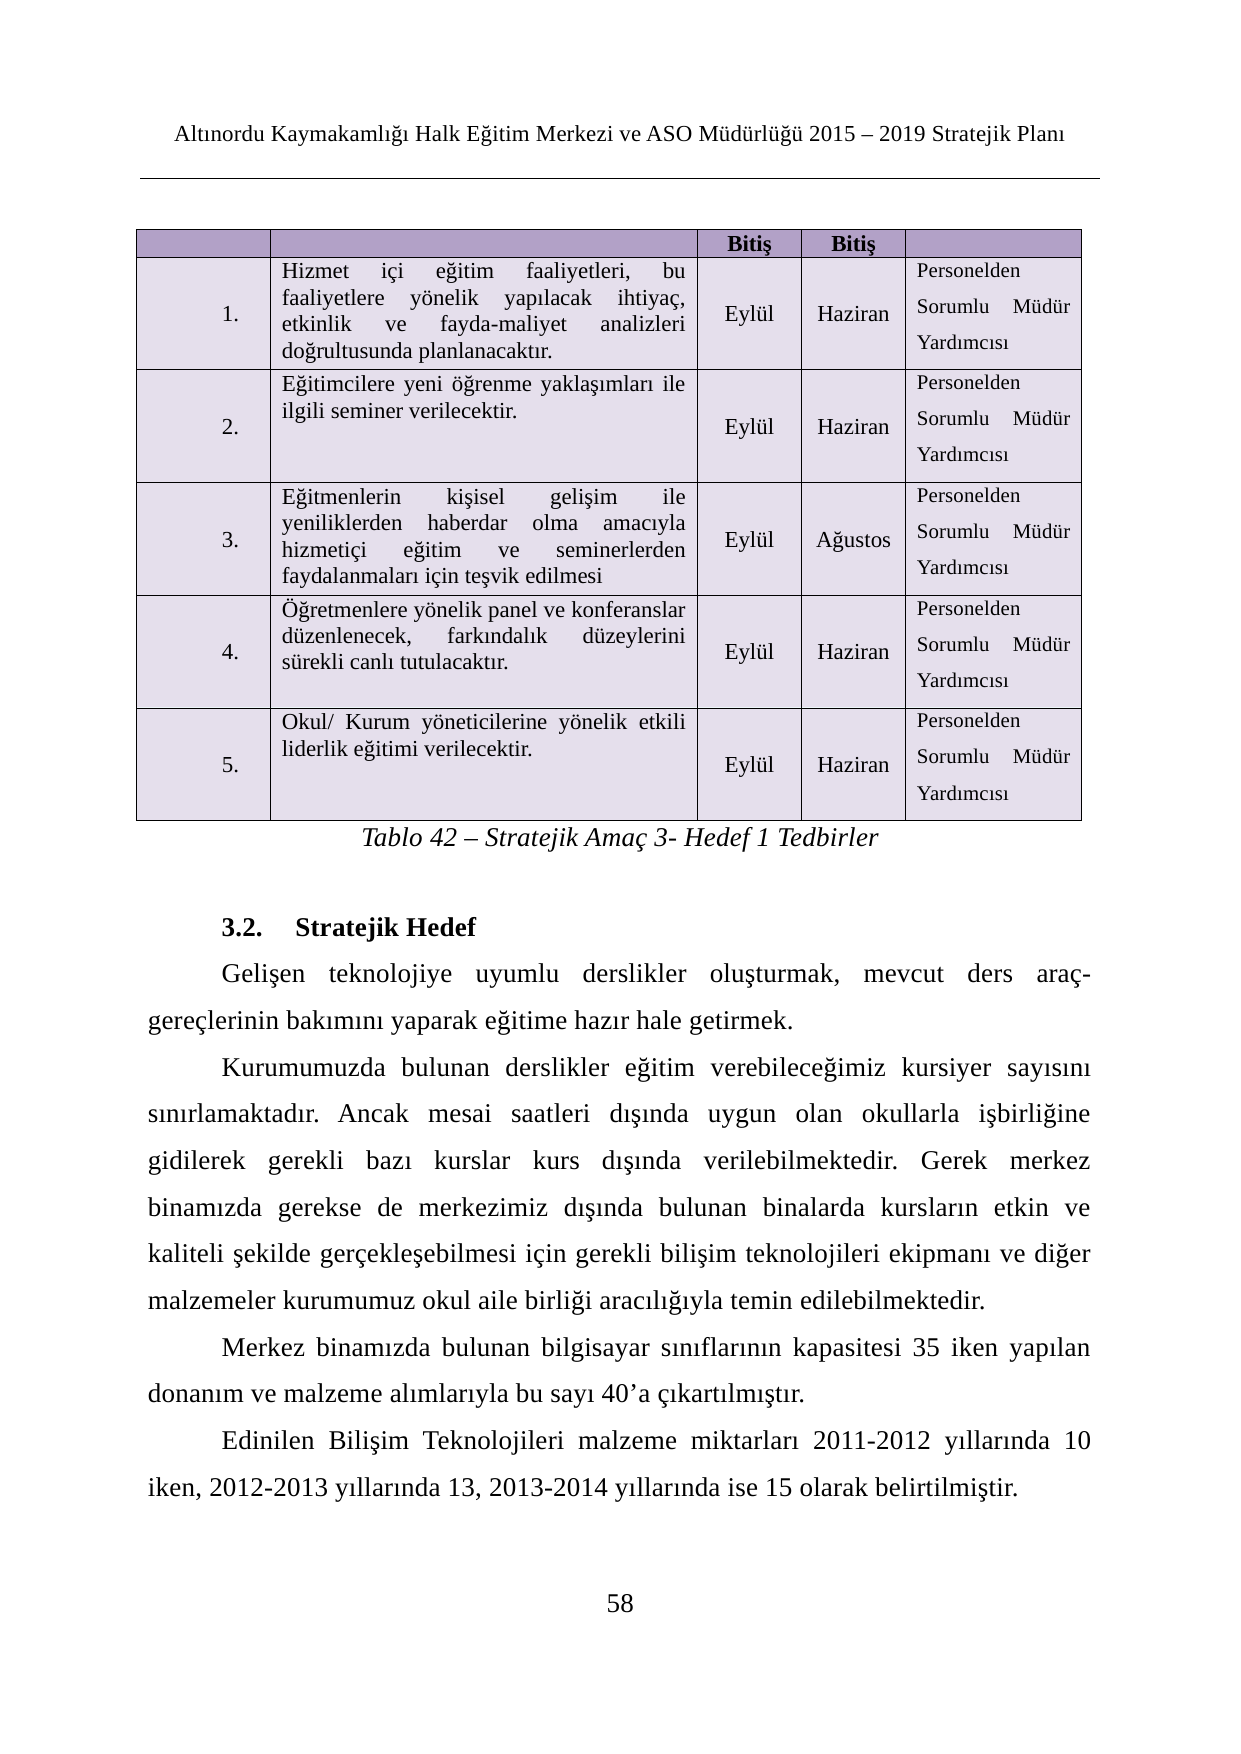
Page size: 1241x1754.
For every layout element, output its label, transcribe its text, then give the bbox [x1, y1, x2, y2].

table_cell Haziran [802, 258, 905, 369]
table_cell Eğitmenlerin kişisel gelişim ile yeniliklerden haberdar olma amacıyla hizmetiçi eğitim ve seminerlerden faydalanmaları için teşvik edilmesi [271, 483, 697, 595]
table_cell Personelden Sorumlu Müdür Yardımcısı [906, 258, 1081, 369]
table_cell [137, 483, 270, 595]
table_cell Eylül [698, 483, 801, 595]
table_cell Hizmet içi eğitim faaliyetleri, bu faaliyetlere yönelik yapılacak ihtiyaç, etkinlik ve fayda-maliyet analizleri doğrultusunda planlanacaktır. [271, 258, 697, 369]
table_header Sorumlu Birim [906, 230, 1081, 257]
table_cell Ağustos [802, 483, 905, 595]
table_cell Okul/ Kurum yöneticilerine yönelik etkili liderlik eğitimi verilecektir. [271, 709, 697, 820]
table_cell Haziran [802, 709, 905, 820]
text 3.2. Stratejik Hedef [148, 911, 1092, 942]
text Kurumumuzda bulunan derslikler eğitim verebileceğimiz kursiyer sayısını sınırlamaktadır. Ancak mesai saatleri dışında uygun olan okullarla işbirliğine gidilerek gerekli bazı kurslar kurs dışında verilebilmektedir. Gerek merkez binamızda gerekse de merkezimiz dışında bulunan binalarda kursların etkin ve kaliteli şekilde gerçekleşebilmesi için gerekli bilişim teknolojileri ekipmanı ve diğer malzemeler kurumumuz okul aile birliği aracılığıyla temin edilebilmektedir. [148, 1051, 1092, 1315]
table_header Başlama Bitiş [698, 230, 801, 257]
table_cell Eğitimcilere yeni öğrenme yaklaşımları ile ilgili seminer verilecektir. [271, 370, 697, 482]
table_cell Personelden Sorumlu Müdür Yardımcısı [906, 709, 1081, 820]
table_cell Eylül [698, 370, 801, 482]
text Merkez binamızda bulunan bilgisayar sınıflarının kapasitesi 35 iken yapılan donanım ve malzeme alımlarıyla bu sayı 40’a çıkartılmıştır. [148, 1331, 1092, 1409]
table_header Başlama Bitiş [802, 230, 905, 257]
table_cell [137, 709, 270, 820]
text Gelişen teknolojiye uyumlu derslikler oluşturmak, mevcut ders araç-gereçlerinin bakımını yaparak eğitime hazır hale getirmek. [148, 958, 1092, 1035]
table_cell Eylül [698, 596, 801, 707]
table_cell Haziran [802, 370, 905, 482]
table_cell Personelden Sorumlu Müdür Yardımcısı [906, 370, 1081, 482]
table_cell [137, 370, 270, 482]
table_cell [137, 596, 270, 707]
table_cell [137, 258, 270, 369]
table_cell Personelden Sorumlu Müdür Yardımcısı [906, 596, 1081, 707]
text Edinilen Bilişim Teknolojileri malzeme miktarları 2011-2012 yıllarında 10 iken, 2012-2013 yıllarında 13, 2013-2014 yıllarında ise 15 olarak belirtilmiştir. [148, 1424, 1092, 1502]
table_cell Haziran [802, 596, 905, 707]
table_header Strateji [271, 230, 697, 257]
table_cell Eylül [698, 258, 801, 369]
table_cell Öğretmenlere yönelik panel ve konferanslar düzenlenecek, farkındalık düzeylerini sürekli canlı tutulacaktır. [271, 596, 697, 707]
table_cell Eylül [698, 709, 801, 820]
table_header Sıra [137, 230, 270, 257]
table_cell Personelden Sorumlu Müdür Yardımcısı [906, 483, 1081, 595]
